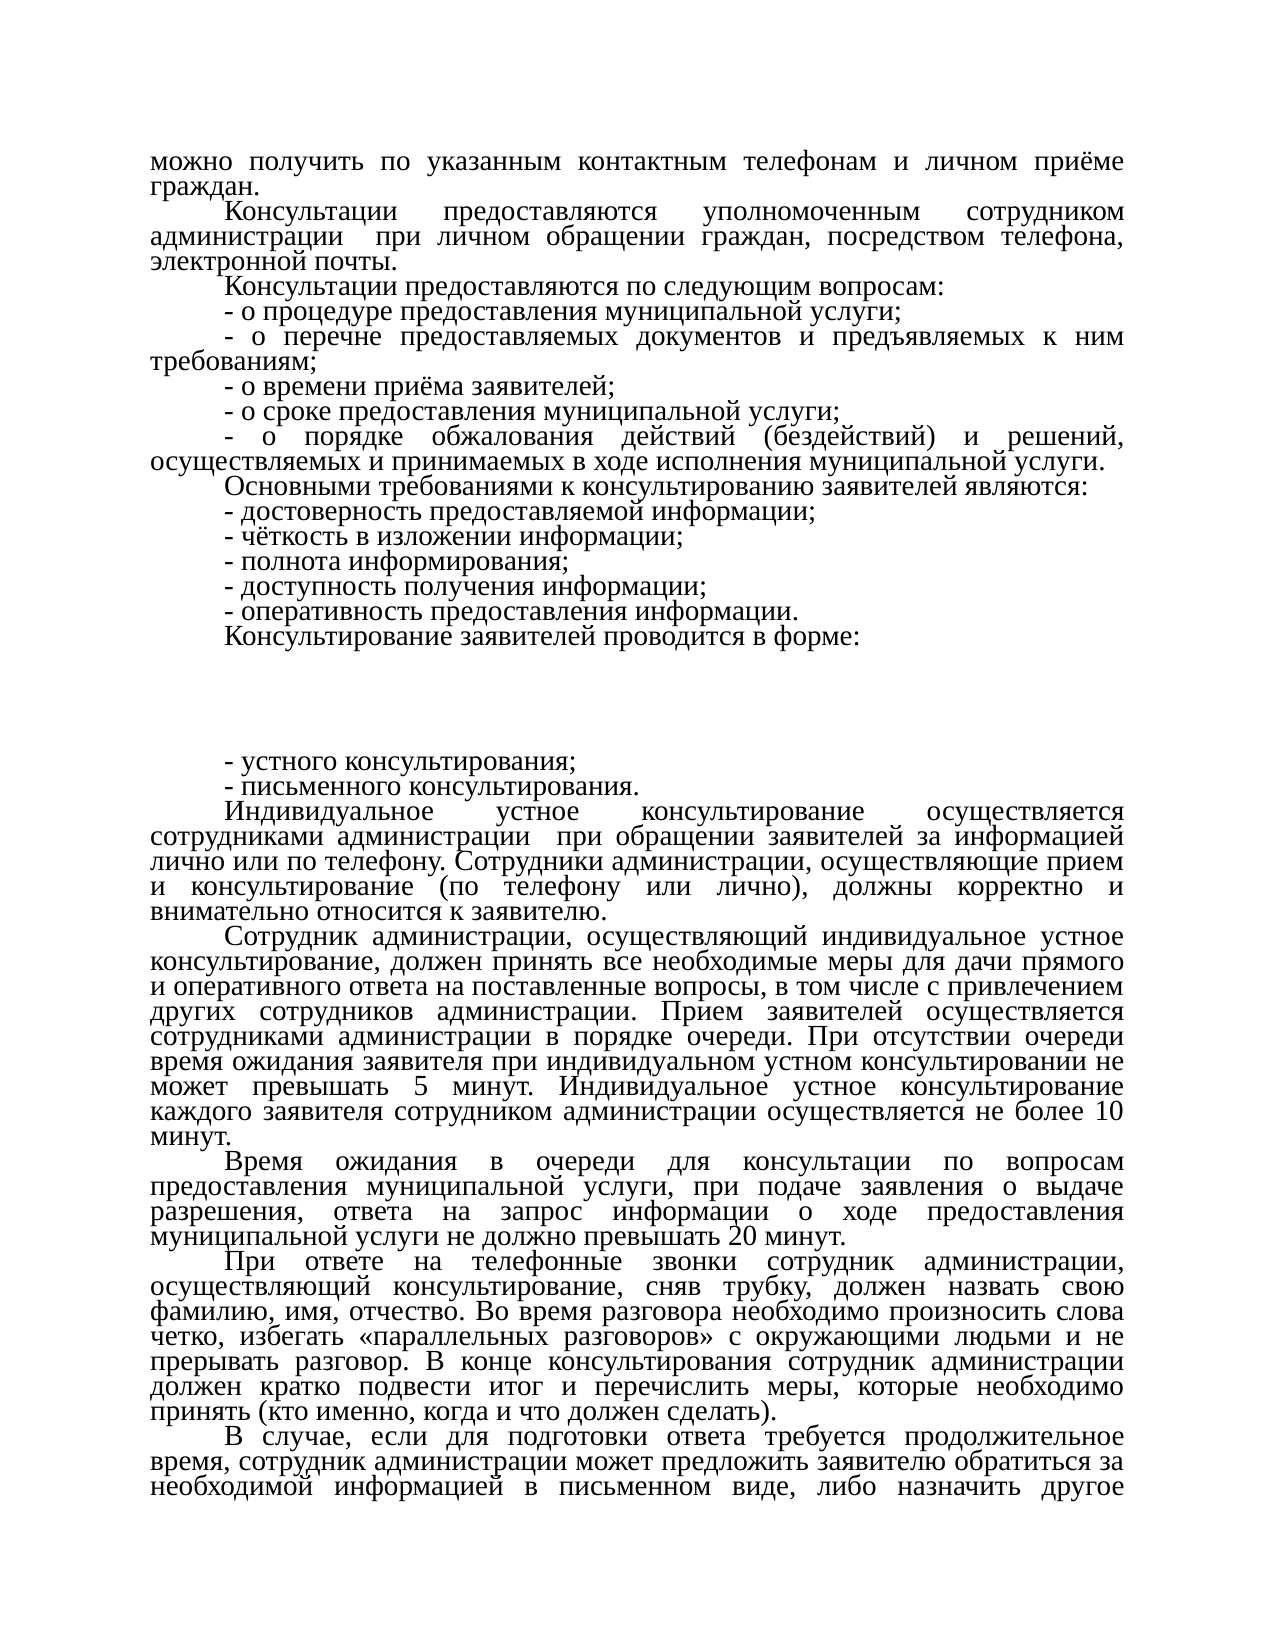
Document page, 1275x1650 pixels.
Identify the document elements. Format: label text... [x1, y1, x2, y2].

text Информацию о процедуре предоставления муниципальной услуги можно получить по указанным контактным телефонам и личном приёме граждан. [150, 150, 1125, 200]
text - оперативность предоставления информации. [150, 600, 673, 625]
text - о сроке предоставления муниципальной услуги; [150, 400, 1125, 425]
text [150, 1425, 1125, 1500]
text При ответе на телефонные звонки сотрудник администрации, осуществляющий консультирование, сняв трубку, должен назвать свою фамилию, имя, отчество. Во время разговора необходимо произносить слова четко, избегать «параллельных разговоров» с окружающими людьми и не прерывать разговор. В конце консультирования сотрудник администрации должен кратко подвести итог и перечислить меры, которые необходимо принять (кто именно, когда и что должен сделать). [150, 1250, 1125, 1425]
text - оперативность предоставления информации. [676, 600, 1125, 625]
text - устного консультирования; [150, 750, 1125, 775]
text - чёткость в изложении информации; [150, 525, 558, 550]
text Индивидуальное устное консультирование осуществляется сотрудниками администрации при обращении заявителей за информацией лично или по телефону. Сотрудники администрации, осуществляющие прием и консультирование (по телефону или лично), должны корректно и внимательно относится к заявителю. [150, 800, 1125, 925]
text - полнота информирования; [150, 550, 387, 575]
text - доступность получения информации; [150, 575, 581, 600]
text Сотрудник администрации, осуществляющий индивидуальное устное консультирование, должен принять все необходимые меры для дачи прямого и оперативного ответа на поставленные вопросы, в том числе с привлечением других сотрудников администрации. Прием заявителей осуществляется сотрудниками администрации в порядке очереди. При отсутствии очереди время ожидания заявителя при индивидуальном устном консультировании не может превышать 5 минут. Индивидуальное устное консультирование каждого заявителя сотрудником администрации осуществляется не более 10 минут. [150, 925, 1125, 1150]
text Основными требованиями к консультированию заявителей являются: [150, 475, 1125, 500]
text Время ожидания в очереди для консультации по вопросам предоставления муниципальной услуги, при подаче заявления о выдаче разрешения, ответа на запрос информации о ходе предоставления муниципальной услуги не должно превышать 20 минут. [150, 1150, 1125, 1250]
text - достоверность предоставляемой информации; [693, 500, 1125, 525]
text - достоверность предоставляемой информации; [150, 500, 690, 525]
text - полнота информирования; [390, 550, 1125, 575]
text - о перечне предоставляемых документов и предъявляемых к ним требованиям; [150, 325, 1125, 375]
text - о процедуре предоставления муниципальной услуги; [150, 300, 1125, 325]
text - доступность получения информации; [584, 575, 1125, 600]
text - о времени приёма заявителей; [150, 375, 1125, 400]
text - письменного консультирования. [150, 775, 1125, 800]
text - о порядке обжалования действий (бездействий) и решений, осуществляемых и принимаемых в ходе исполнения муниципальной услуги. [150, 425, 1125, 475]
text Консультации предоставляются по следующим вопросам: [150, 275, 1125, 300]
text - чёткость в изложении информации; [561, 525, 1125, 550]
text Консультирование заявителей проводится в форме: [150, 625, 781, 650]
text Консультирование заявителей проводится в форме: [784, 625, 1125, 650]
text Консультации предоставляются уполномоченным сотрудником администрации при личном обращении граждан, посредством телефона, электронной почты. [150, 200, 1125, 275]
